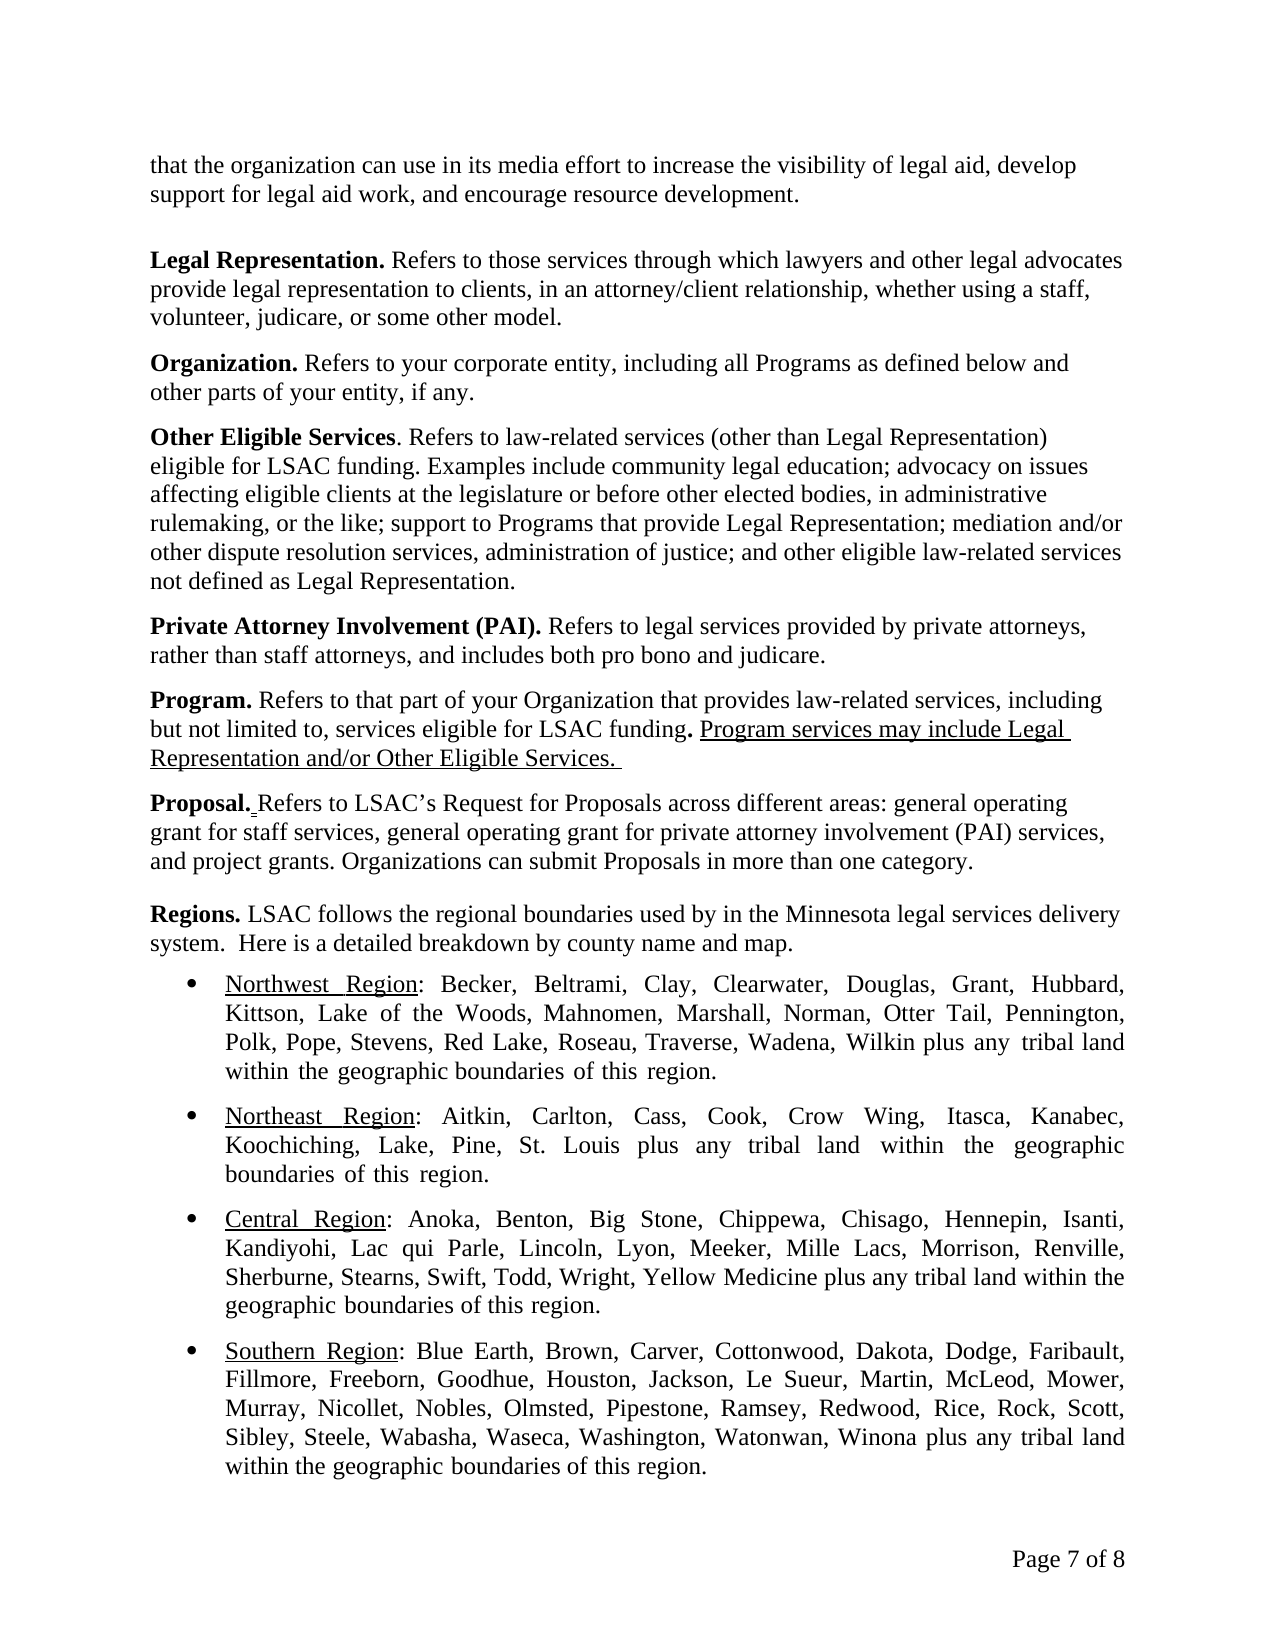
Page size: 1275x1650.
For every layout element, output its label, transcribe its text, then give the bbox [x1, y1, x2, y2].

text Private Attorney Involvement (PAI). Refers to legal services provided by private attorneys, rather than staff attorneys, and includes both pro bono and judicare. [150, 611, 1125, 669]
subtitle Regions. LSAC follows the regional boundaries used by in the Minnesota legal services delivery system. Here is a detailed breakdown by county name and map. [150, 899, 1125, 957]
list Central Region: Anoka, Benton, Big Stone, Chippewa, Chisago, Hennepin, Isanti, Kandiyohi, Lac qui Parle, Lincoln, Lyon, Meeker, Mille Lacs, Morrison, Renville, Sherburne, Stearns, Swift, Todd, Wright, Yellow Medicine plus any tribal land within the geographic boundaries of this region. [187, 1204, 1125, 1319]
text Organization. Refers to your corporate entity, including all Programs as defined below and other parts of your entity, if any. [150, 348, 1125, 405]
list Northeast Region: Aitkin, Carlton, Cass, Cook, Crow Wing, Itasca, Kanabec, Koochiching, Lake, Pine, St. Louis plus any tribal land within the geographic boundaries of this region. [187, 1101, 1125, 1187]
text Legal Representation. Refers to those services through which lawyers and other legal advocates provide legal representation to clients, in an attorney/client relationship, whether using a staff, volunteer, judicare, or some other model. [150, 245, 1125, 331]
text Other Eligible Services. Refers to law-related services (other than Legal Representation) eligible for LSAC funding. Examples include community legal education; advocacy on issues affecting eligible clients at the legislature or before other elected bodies, in administrative rulemaking, or the like; support to Programs that provide Legal Representation; mediation and/or other dispute resolution services, administration of justice; and other eligible law-related services not defined as Legal Representation. [150, 422, 1125, 594]
text Proposal. Refers to LSAC’s Request for Proposals across different areas: general operating grant for staff services, general operating grant for private attorney involvement (PAI) services, and project grants. Organizations can submit Proposals in more than one category. [150, 788, 1125, 874]
list Northwest Region: Becker, Beltrami, Clay, Clearwater, Douglas, Grant, Hubbard, Kittson, Lake of the Woods, Mahnomen, Marshall, Norman, Otter Tail, Pennington, Polk, Pope, Stevens, Red Lake, Roseau, Traverse, Wadena, Wilkin plus any tribal land within the geographic boundaries of this region. [187, 969, 1125, 1084]
text Program. Refers to that part of your Organization that provides law-related services, including but not limited to, services eligible for LSAC funding. Program services may include Legal Representation and/or Other Eligible Services. [150, 685, 1125, 772]
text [150, 150, 1125, 207]
list Southern Region: Blue Earth, Brown, Carver, Cottonwood, Dakota, Dodge, Faribault, Fillmore, Freeborn, Goodhue, Houston, Jackson, Le Sueur, Martin, McLeod, Mower, Murray, Nicollet, Nobles, Olmsted, Pipestone, Ramsey, Redwood, Rice, Rock, Scott, Sibley, Steele, Wabasha, Waseca, Washington, Watonwan, Winona plus any tribal land within the geographic boundaries of this region. [187, 1336, 1125, 1479]
